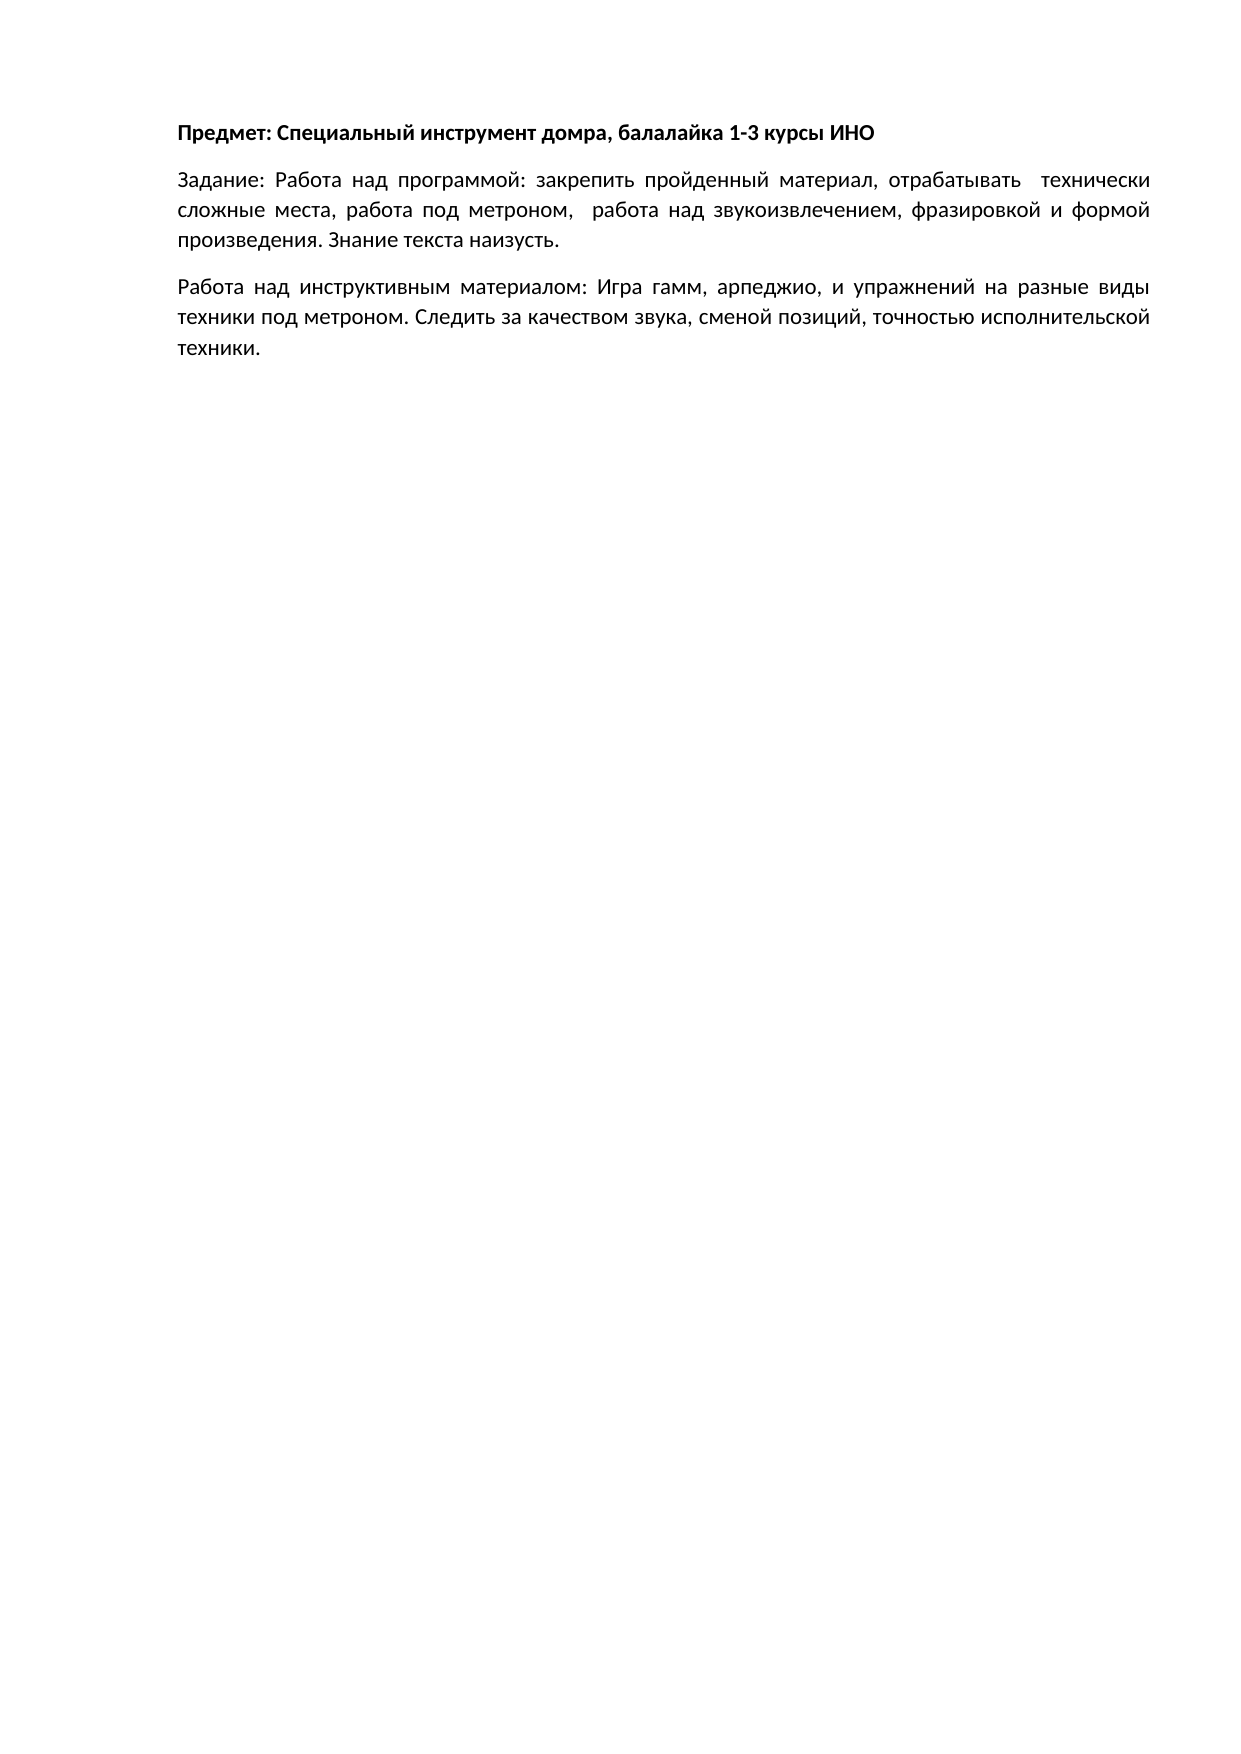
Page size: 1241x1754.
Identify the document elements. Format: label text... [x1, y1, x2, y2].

text Предмет: Специальный инструмент домра, балалайка 1-3 курсы ИНО [177, 118, 1152, 146]
text Задание: Работа над программой: закрепить пройденный материал, отрабатывать технически сложные места, работа под метроном, работа над звукоизвлечением, фразировкой и формой произведения. Знание текста наизусть. [177, 165, 1152, 253]
text Работа над инструктивным материалом: Игра гамм, арпеджио, и упражнений на разные виды техники под метроном. Следить за качеством звука, сменой позиций, точностью исполнительской техники. [177, 272, 1152, 361]
